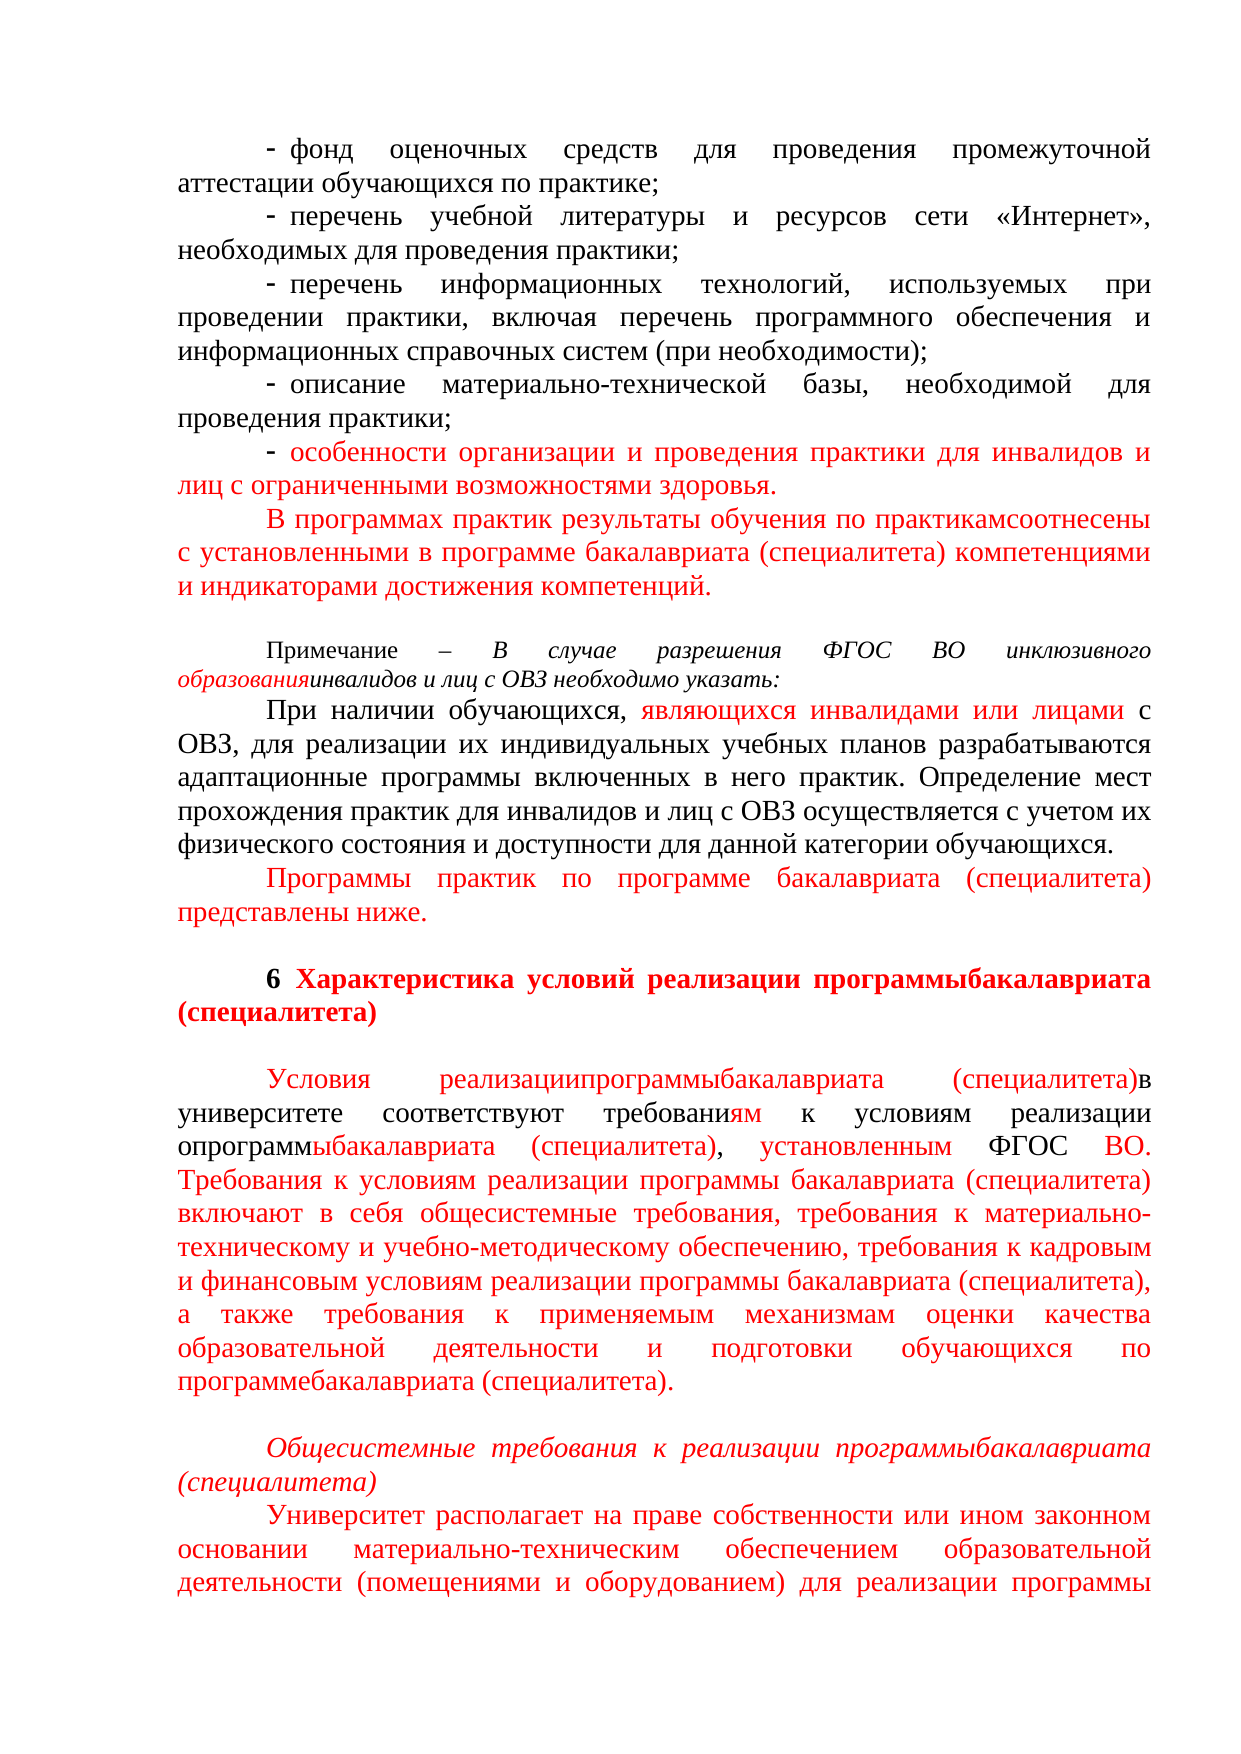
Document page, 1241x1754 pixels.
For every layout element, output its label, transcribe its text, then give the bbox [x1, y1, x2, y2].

text Условия реализациипрограммыбакалавриата (специалитета)в университете соответствуют требованиям к условиям реализации опрограммыбакалавриата (специалитета), установленным ФГОС ВО. Требования к условиям реализации программы бакалавриата (специалитета) включают в себя общесистемные требования, требования к материально-техническому и учебно-методическому обеспечению, требования к кадровым и финансовым условиям реализации программы бакалавриата (специалитета), а также требования к применяемым механизмам оценки качества образовательной деятельности и подготовки обучающихся по программебакалавриата (специалитета). [177, 1061, 1152, 1397]
text Общесистемные требования к реализации программыбакалавриата (специалитета) [177, 1430, 1152, 1497]
list описание материально-технической базы, необходимой для проведения практики; [177, 366, 1152, 434]
text Программы практик по программе бакалавриата (специалитета) представлены ниже. [177, 860, 1152, 927]
text При наличии обучающихся, являющихся инвалидами или лицами с ОВЗ, для реализации их индивидуальных учебных планов разрабатываются адаптационные программы включенных в него практик. Определение мест прохождения практик для инвалидов и лиц с ОВЗ осуществляется с учетом их физического состояния и доступности для данной категории обучающихся. [177, 692, 1152, 860]
list В программах практик результаты обучения по практикамсоотнесены с установленными в программе бакалавриата (специалитета) компетенциями и индикаторами достижения компетенций. [177, 501, 1152, 601]
list Характеристика условий реализации программыбакалавриата (специалитета) [177, 961, 1152, 1028]
list перечень учебной литературы и ресурсов сети «Интернет», необходимых для проведения практики; [177, 198, 1152, 266]
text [177, 1497, 1152, 1598]
list фонд оценочных средств для проведения промежуточной аттестации обучающихся по практике; [177, 131, 1152, 198]
list особенности организации и проведения практики для инвалидов и лиц с ограниченными возможностями здоровья. [177, 434, 1152, 501]
list перечень информационных технологий, используемых при проведении практики, включая перечень программного обеспечения и информационных справочных систем (при необходимости); [177, 266, 1152, 366]
text Примечание – В случае разрешения ФГОС ВО инклюзивного образованияинвалидов и лиц с ОВЗ необходимо указать: [177, 635, 1152, 692]
